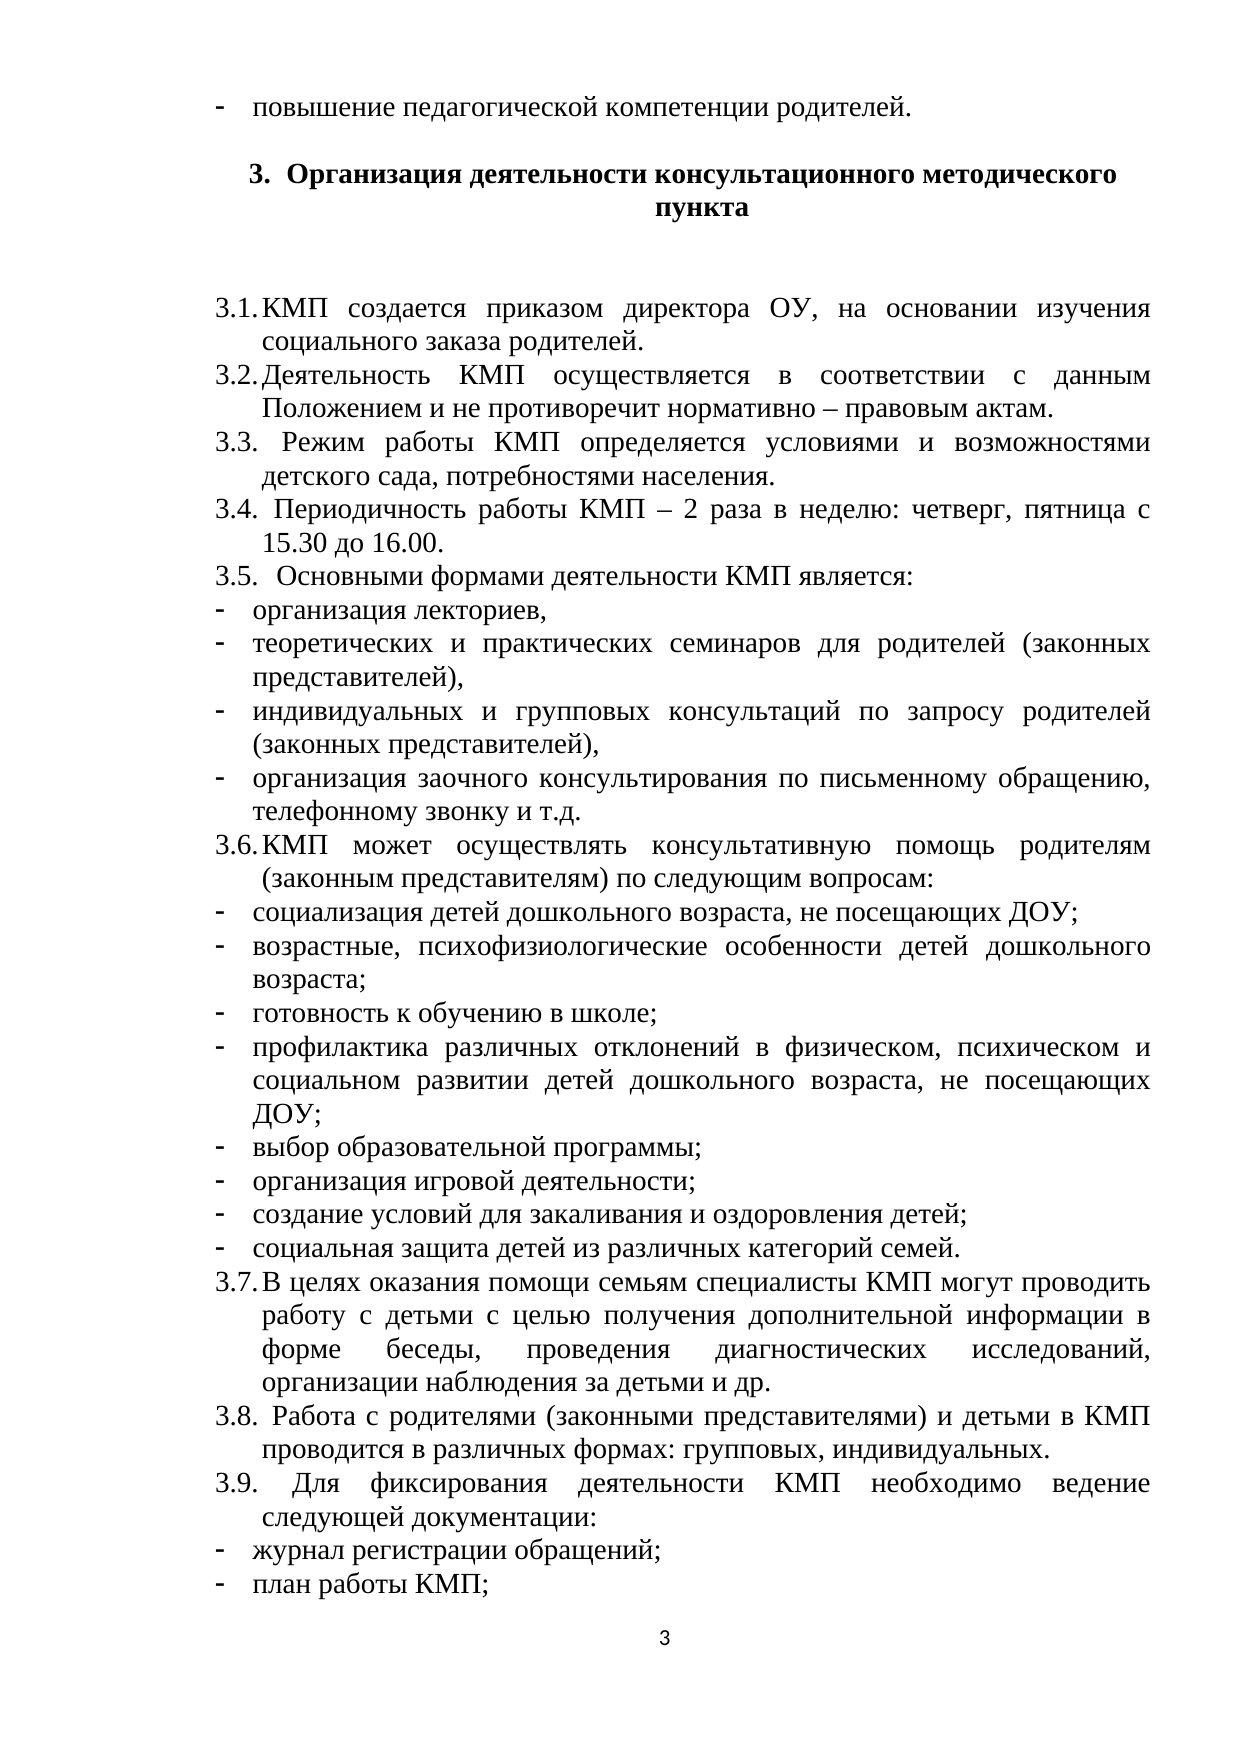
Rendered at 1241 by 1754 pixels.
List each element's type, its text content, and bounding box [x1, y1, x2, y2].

list В целях оказания помощи семьям специалисты КМП могут проводить работу с детьми с целью получения дополнительной информации в форме беседы, проведения диагностических исследований, организации наблюдения за детьми и др. [215, 1264, 1152, 1398]
list теоретических и практических семинаров для родителей (законных представителей), [215, 626, 1152, 693]
list Основными формами деятельности КМП является: [215, 558, 1152, 592]
list КМП может осуществлять консультативную помощь родителям (законным представителям) по следующим вопросам: [215, 827, 1152, 894]
list организация лекториев, [215, 592, 1152, 626]
list КМП создается приказом директора ОУ, на основании изучения социального заказа родителей. [215, 290, 1152, 357]
list выбор образовательной программы; [215, 1129, 1152, 1163]
list Организация деятельности консультационного методического пункта [215, 156, 1152, 223]
list Деятельность КМП осуществляется в соответствии с данным Положением и не противоречит нормативно – правовым актам. [215, 357, 1152, 424]
list профилактика различных отклонений в физическом, психическом и социальном развитии детей дошкольного возраста, не посещающих ДОУ; [215, 1029, 1152, 1129]
list план работы КМП; [215, 1566, 1152, 1599]
list повышение педагогической компетенции родителей. [215, 89, 1152, 122]
list социальная защита детей из различных категорий семей. [215, 1230, 1152, 1264]
list Работа с родителями (законными представителями) и детьми в КМП проводится в различных формах: групповых, индивидуальных. [215, 1398, 1152, 1465]
list Для фиксирования деятельности КМП необходимо ведение следующей документации: [215, 1465, 1152, 1532]
list журнал регистрации обращений; [215, 1532, 1152, 1566]
list готовность к обучению в школе; [215, 995, 1152, 1029]
list индивидуальных и групповых консультаций по запросу родителей (законных представителей), [215, 693, 1152, 760]
list организация игровой деятельности; [215, 1163, 1152, 1197]
list социализация детей дошкольного возраста, не посещающих ДОУ; [215, 894, 1152, 928]
list Режим работы КМП определяется условиями и возможностями детского сада, потребностями населения. [215, 424, 1152, 491]
list Периодичность работы КМП – 2 раза в неделю: четверг, пятница с 15.30 до 16.00. [215, 491, 1152, 558]
list организация заочного консультирования по письменному обращению, телефонному звонку и т.д. [215, 760, 1152, 827]
list возрастные, психофизиологические особенности детей дошкольного возраста; [215, 928, 1152, 995]
list создание условий для закаливания и оздоровления детей; [215, 1197, 1152, 1230]
